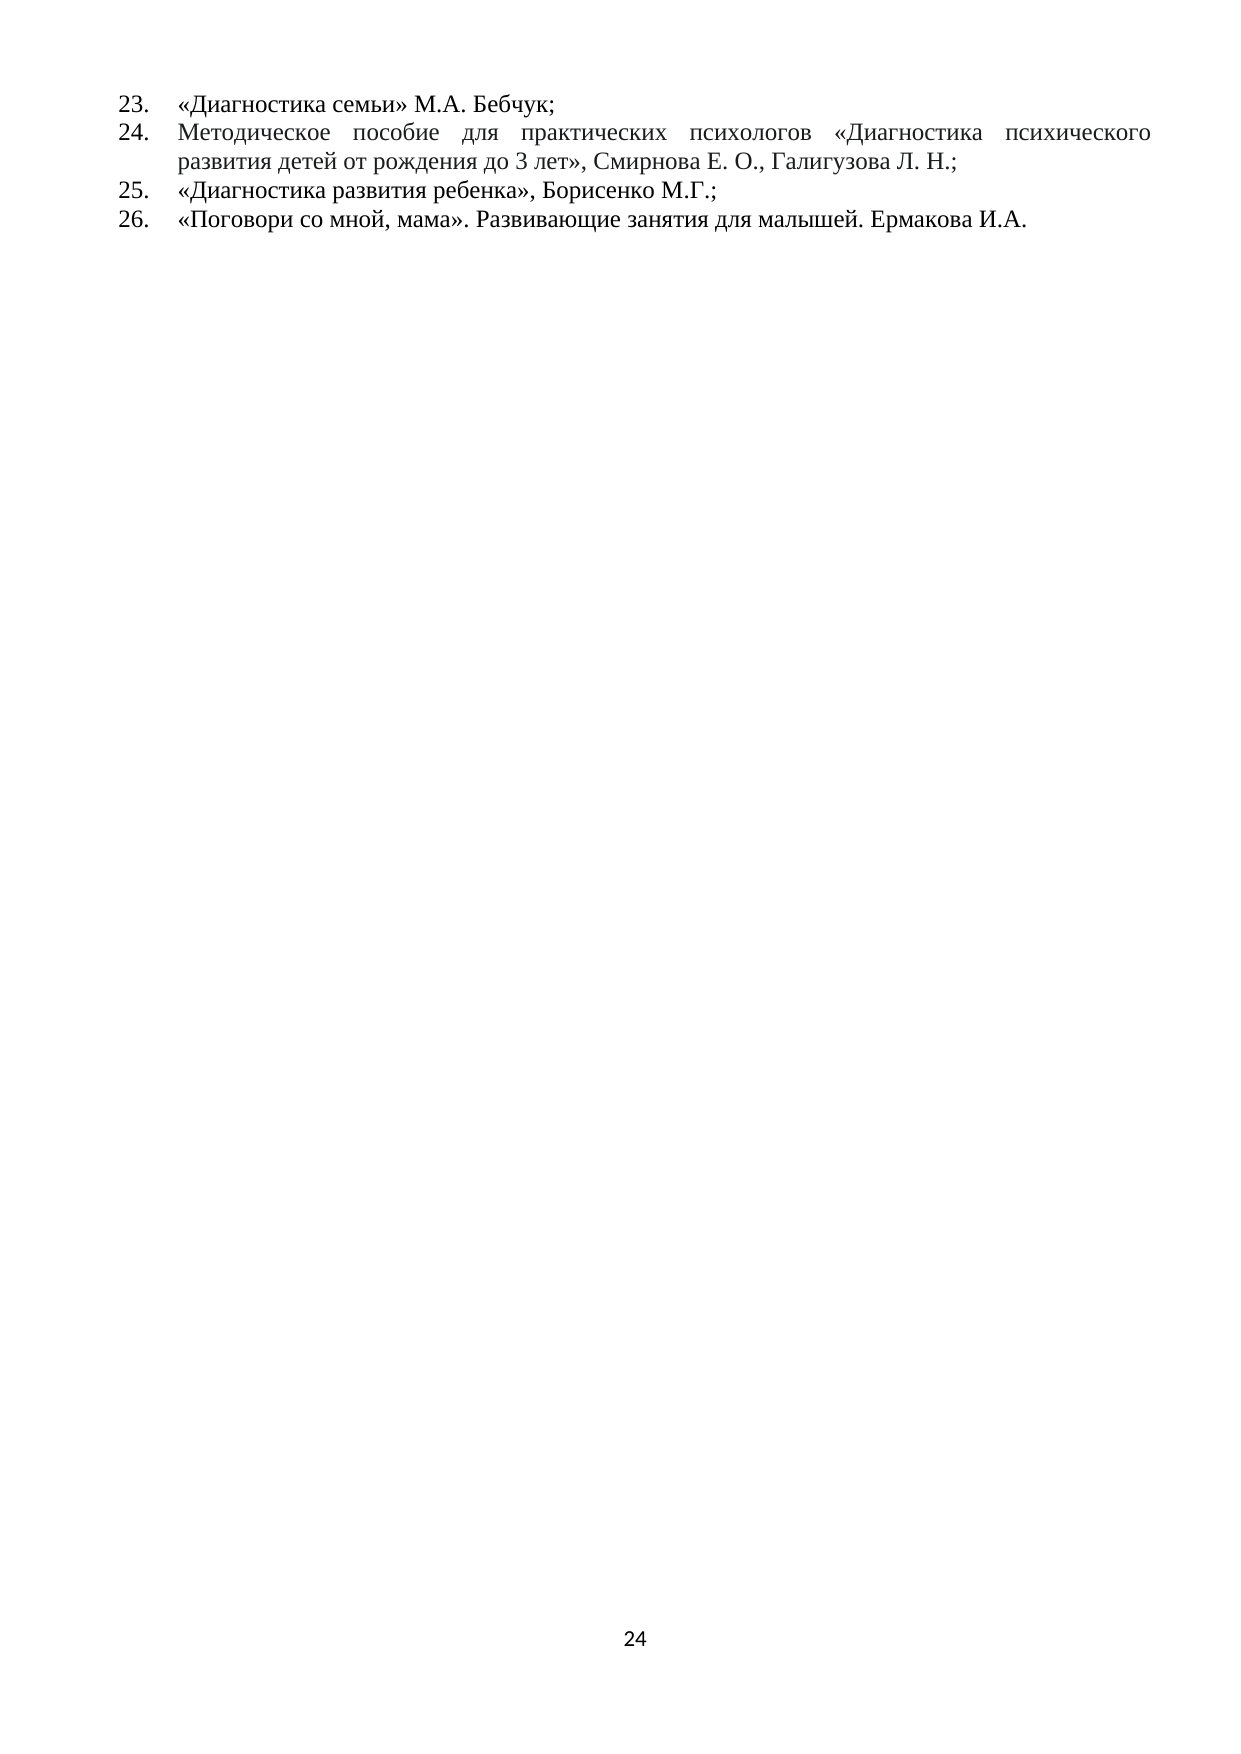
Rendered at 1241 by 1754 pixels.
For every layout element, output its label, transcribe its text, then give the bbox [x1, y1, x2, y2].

list Методическое пособие для практических психологов «Диагностика психического развития детей от рождения до 3 лет», Смирнова Е. О., Галигузова Л. Н.; [118, 117, 1152, 175]
list «Поговори со мной, мама». Развивающие занятия для малышей. Ермакова И.А. [118, 204, 1152, 232]
list «Диагностика семьи» М.А. Бебчук; [118, 89, 1152, 117]
list «Диагностика развития ребенка», Борисенко М.Г.; [118, 175, 1152, 204]
